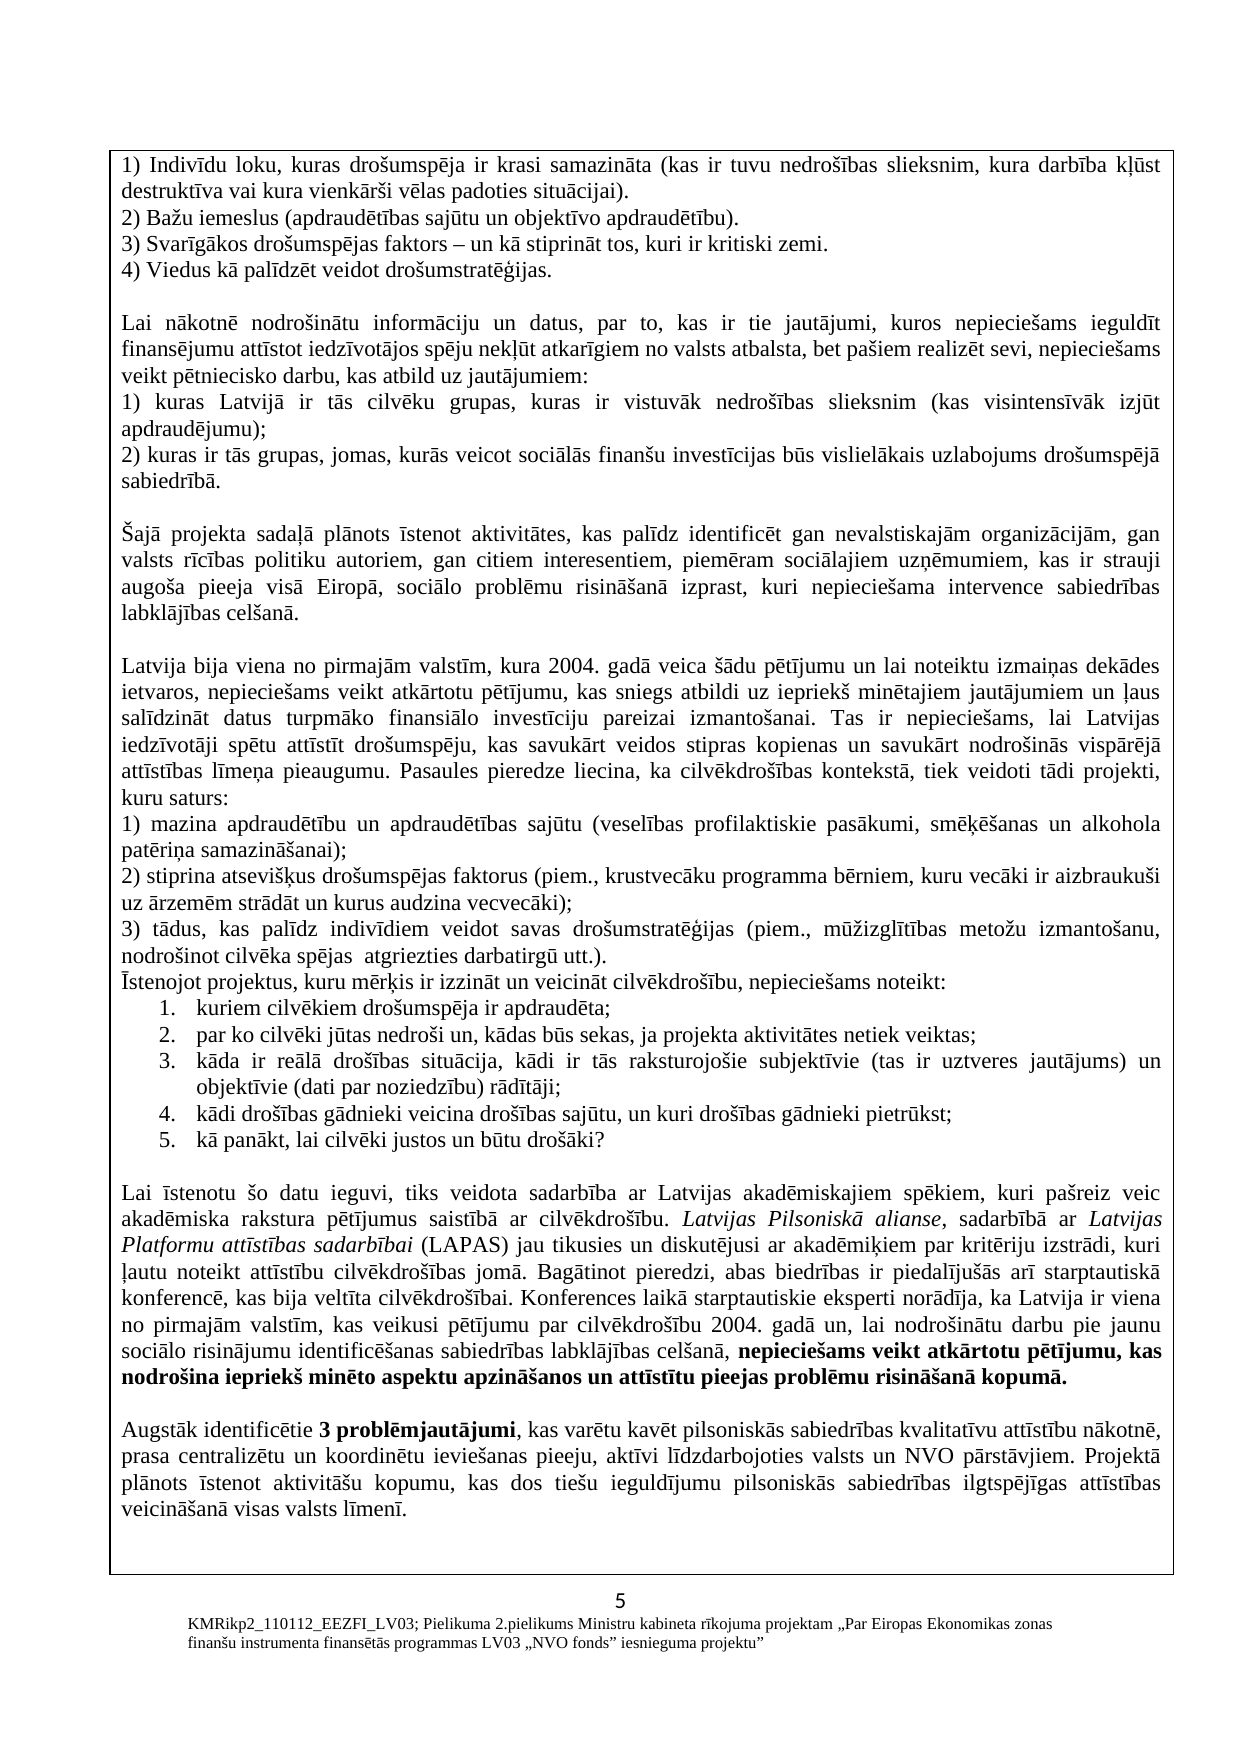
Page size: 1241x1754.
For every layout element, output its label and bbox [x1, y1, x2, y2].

table_cell [111, 151, 1173, 1574]
